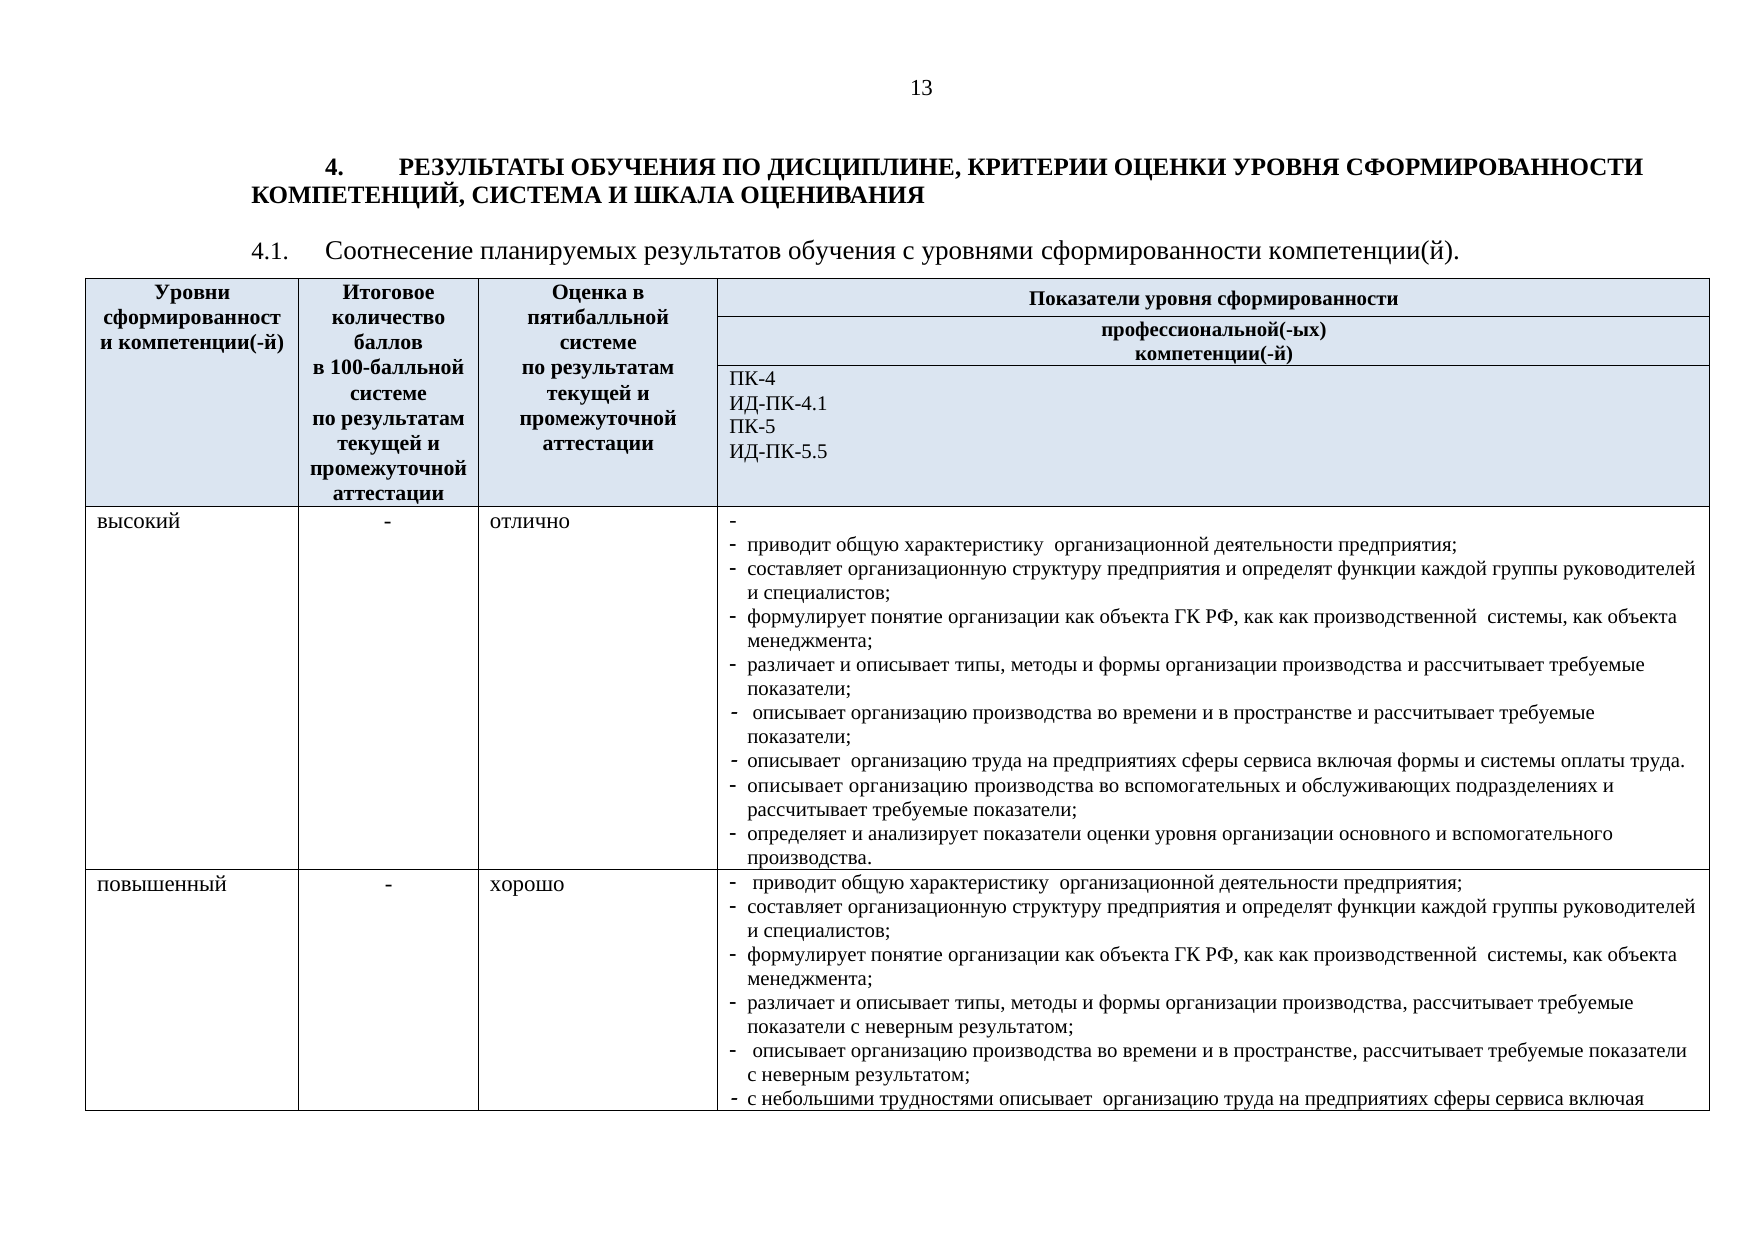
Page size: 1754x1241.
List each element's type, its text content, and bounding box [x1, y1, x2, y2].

table_cell - приводит общую характеристику организационной деятельности предприятия; составляет организационную структуру предприятия и определят функции каждой группы руководителей и специалистов; формулирует понятие организации как объекта ГК РФ, как как производственной системы, как объекта менеджмента; различает и описывает типы, методы и формы организации производства и рассчитывает требуемые показатели; описывает организацию производства во времени и в пространстве и рассчитывает требуемые показатели; описывает организацию труда на предприятиях сферы сервиса включая формы и системы оплаты труда. описывает организацию производства во вспомогательных и обслуживающих подразделениях и рассчитывает требуемые показатели; определяет и анализирует показатели оценки уровня организации основного и вспомогательного производства. [718, 507, 1709, 869]
table_cell высокий [86, 507, 298, 869]
table_header Итоговое количество баллов в 100-балльной системе по результатам текущей и промежуточной аттестации [299, 279, 478, 506]
table_cell - [299, 507, 478, 869]
table_header Оценка в пятибалльной системе по результатам текущей и промежуточной аттестации [479, 279, 717, 506]
table_cell отлично [479, 507, 717, 869]
table_header Показатели уровня сформированности [718, 279, 1709, 316]
table_header Уровни сформированности компетенции(-й) [86, 279, 298, 506]
subtitle Соотнесение планируемых результатов обучения с уровнями сформированности компетенции(й). [251, 234, 1665, 265]
table_cell - [299, 870, 478, 1110]
subtitle РЕЗУЛЬТАТЫ ОБУЧЕНИЯ ПО ДИСЦИПЛИНЕ, КРИТЕРИИ ОЦЕНКИ УРОВНЯ СФОРМИРОВАННОСТИ КОМПЕТЕНЦИЙ, СИСТЕМА И ШКАЛА ОЦЕНИВАНИЯ [251, 152, 1665, 209]
table_cell профессиональной(-ых) компетенции(-й) [718, 317, 1709, 365]
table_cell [718, 870, 1709, 1110]
table_cell ПК-4 ИД-ПК-4.1 ПК-5 ИД-ПК-5.5 [718, 366, 1709, 506]
table_cell повышенный [86, 870, 298, 1110]
table_cell хорошо [479, 870, 717, 1110]
